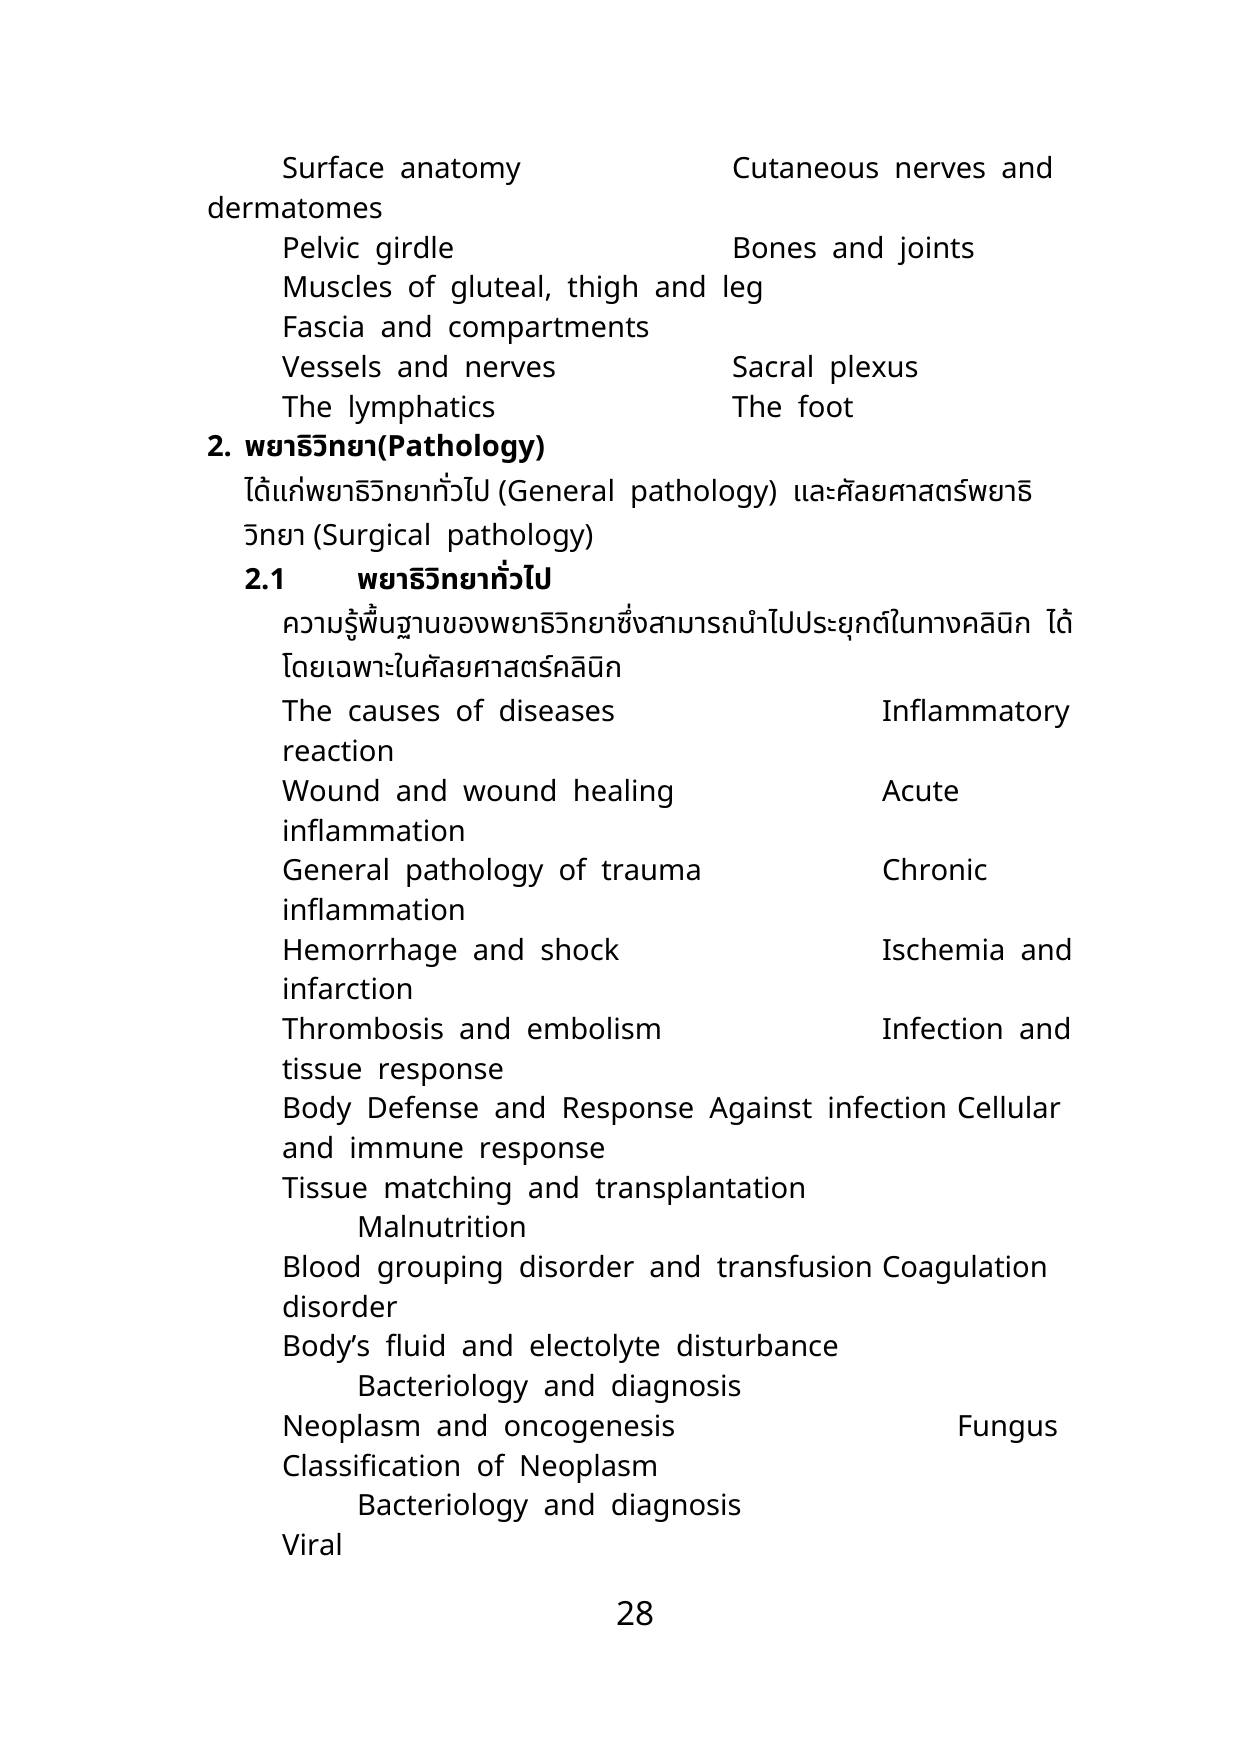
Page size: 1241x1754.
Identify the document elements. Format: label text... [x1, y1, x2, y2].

text Body’s fluid and electolyte disturbance Bacteriology and diagnosis [282, 1326, 1080, 1405]
text The lymphatics The foot [207, 386, 1080, 426]
text Surface anatomy Cutaneous nerves and dermatomes [207, 148, 1080, 227]
text Vessels and nerves Sacral plexus [207, 346, 1080, 386]
text ความรู้พื้นฐานของพยาธิวิทยาซึ่งสามารถนำไปประยุกต์ในทางคลินิก ได้โดยเฉพาะในศัลยศาสตร์คลินิก [282, 603, 1080, 691]
text Viral [282, 1524, 1080, 1564]
text Fascia and compartments [207, 306, 1080, 346]
text Classification of Neoplasm Bacteriology and diagnosis [282, 1445, 1080, 1524]
text Pelvic girdle Bones and joints [207, 227, 1080, 267]
text Thrombosis and embolism Infection and tissue response [282, 1008, 1080, 1088]
text Body Defense and Response Against infection Cellular and immune response [282, 1088, 1080, 1167]
text Hemorrhage and shock Ischemia and infarction [282, 929, 1080, 1008]
text The causes of diseases Inflammatory reaction [282, 691, 1080, 770]
text Blood grouping disorder and transfusion Coagulation disorder [282, 1246, 1080, 1326]
text ได้แก่พยาธิวิทยาทั่วไป (General pathology) และศัลยศาสตร์พยาธิวิทยา (Surgical pathology) [244, 470, 1080, 558]
text Tissue matching and transplantation Malnutrition [282, 1167, 1080, 1246]
text Wound and wound healing Acute inflammation [282, 770, 1080, 849]
list พยาธิวิทยา(Pathology) [207, 426, 1080, 470]
list พยาธิวิทยาทั่วไป [244, 558, 1080, 603]
text General pathology of trauma Chronic inflammation [282, 849, 1080, 929]
text Neoplasm and oncogenesis Fungus [282, 1405, 1080, 1445]
text Muscles of gluteal, thigh and leg [207, 267, 1080, 306]
